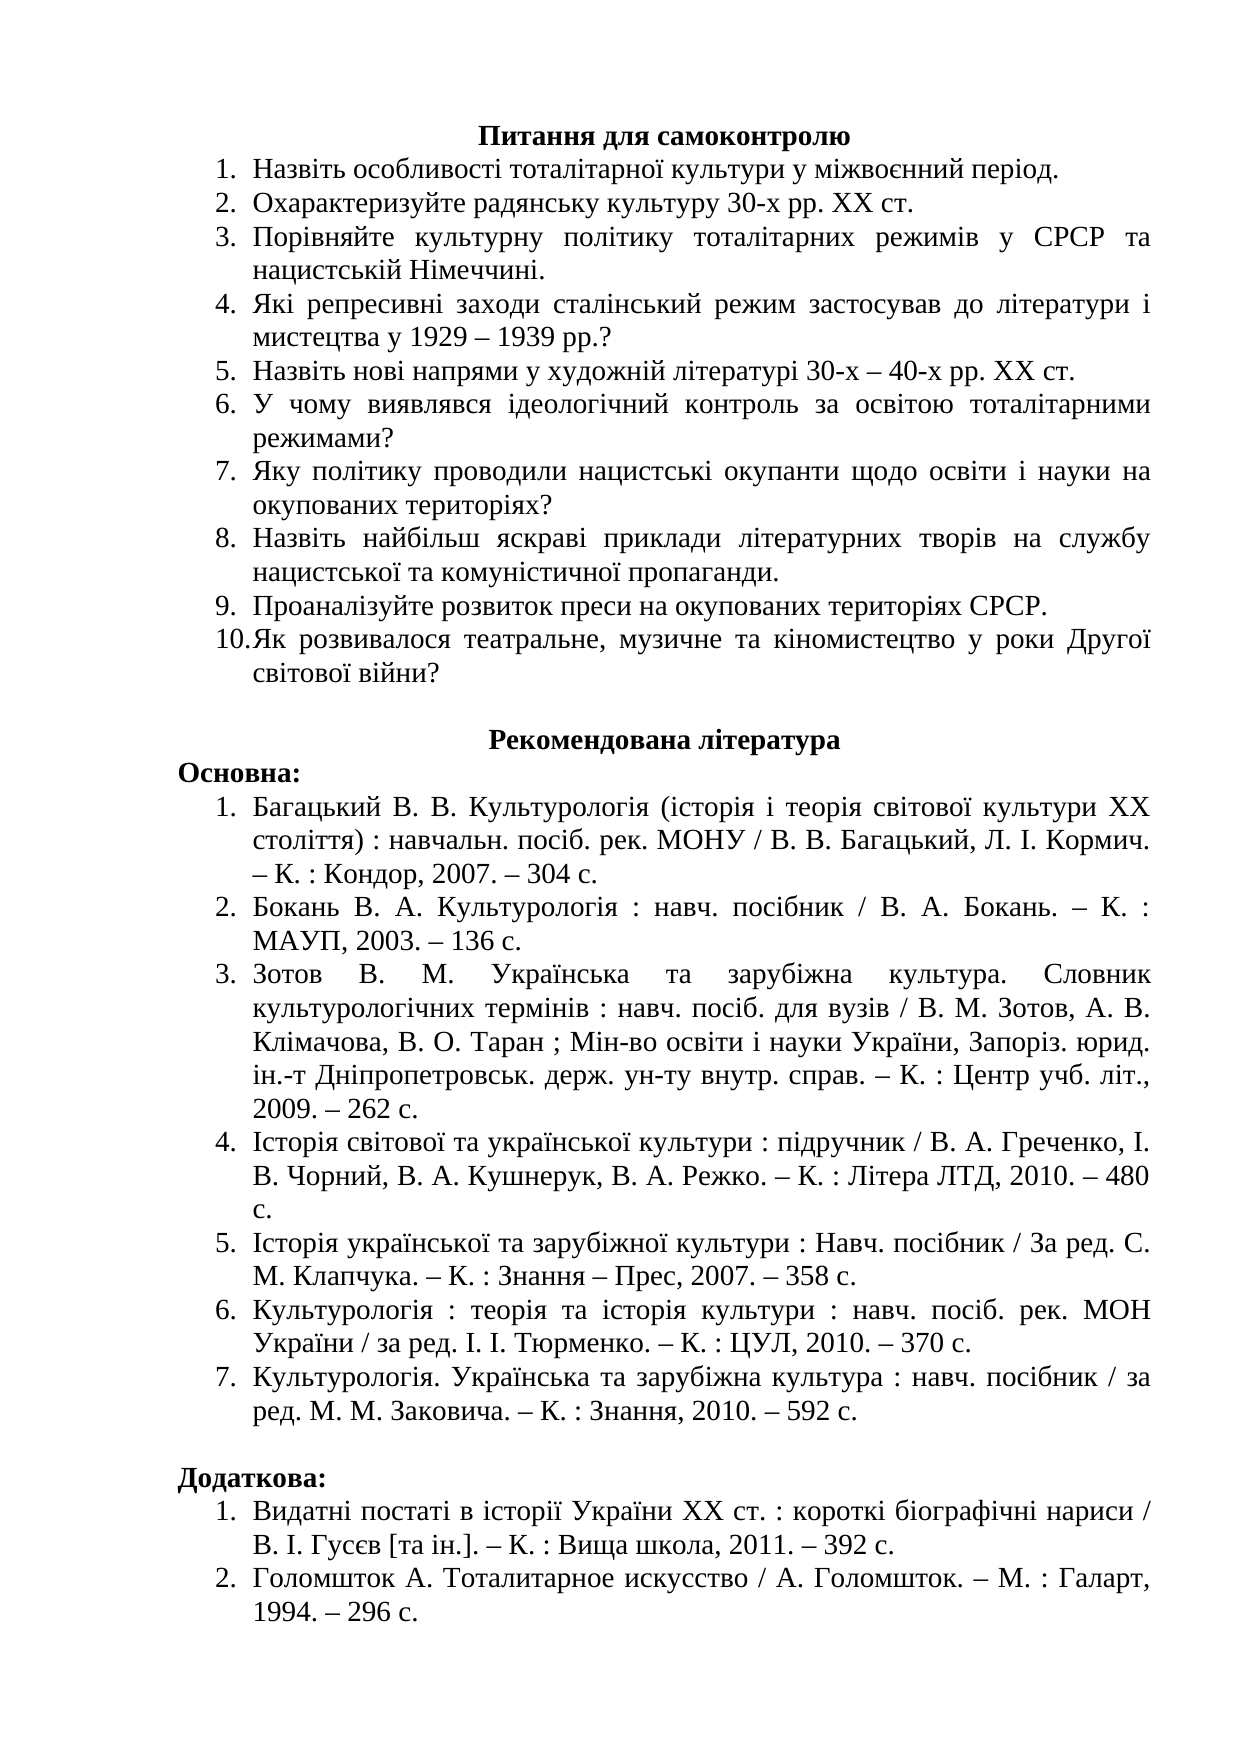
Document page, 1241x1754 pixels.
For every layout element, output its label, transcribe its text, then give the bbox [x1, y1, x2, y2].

list Назвіть нові напрями у художній літературі 30-х – 40-х рр. ХХ ст. [215, 353, 1152, 386]
list Культурологія : теорія та історія культури : навч. посіб. рек. МОН України / за ред. І. І. Тюрменко. – К. : ЦУЛ, 2010. – 370 с. [215, 1292, 1152, 1359]
text Питання для самоконтролю [177, 118, 1152, 152]
list Назвіть особливості тоталітарної культури у міжвоєнний період. [215, 152, 1152, 185]
list Зотов В. М. Українська та зарубіжна культура. Словник культурологічних термінів : навч. посіб. для вузів / В. М. Зотов, А. В. Клімачова, В. О. Таран ; Мін-во освіти і науки України, Запоріз. юрид. ін.-т Дніпропетровськ. держ. ун-ту внутр. справ. – К. : Центр учб. літ., 2009. – 262 с. [215, 957, 1152, 1124]
text Додаткова: [177, 1460, 1152, 1493]
text Рекомендована література [177, 722, 1152, 755]
text Основна: [177, 755, 1152, 789]
list Видатні постаті в історії України ХХ ст. : короткі біографічні нариси / В. І. Гусєв [та ін.]. – К. : Вища школа, 2011. – 392 с. [215, 1493, 1152, 1560]
list Як розвивалося театральне, музичне та кіномистецтво у роки Другої світової війни? [215, 621, 1152, 688]
list Яку політику проводили нацистські окупанти щодо освіти і науки на окупованих територіях? [215, 453, 1152, 521]
list Порівняйте культурну політику тоталітарних режимів у СРСР та нацистській Німеччині. [215, 219, 1152, 286]
list Голомшток А. Тоталитарное искусство / А. Голомшток. – М. : Галарт, 1994. – 296 с. [215, 1560, 1152, 1627]
list Історія української та зарубіжної культури : Навч. посібник / За ред. С. М. Клапчука. – К. : Знання – Прес, 2007. – 358 с. [215, 1225, 1152, 1292]
list Історія світової та української культури : підручник / В. А. Греченко, І. В. Чорний, В. А. Кушнерук, В. А. Режко. – К. : Літера ЛТД, 2010. – 480 с. [215, 1124, 1152, 1225]
list Проаналізуйте розвиток преси на окупованих територіях СРСР. [215, 588, 1152, 621]
list Бокань В. А. Культурологія : навч. посібник / В. А. Бокань. – К. : МАУП, 2003. – 136 с. [215, 889, 1152, 957]
list Які репресивні заходи сталінський режим застосував до літератури і мистецтва у 1929 – 1939 рр.? [215, 286, 1152, 353]
list Назвіть найбільш яскраві приклади літературних творів на службу нацистської та комуністичної пропаганди. [215, 521, 1152, 588]
list Охарактеризуйте радянську культуру 30-х рр. ХХ ст. [215, 185, 1152, 219]
list У чому виявлявся ідеологічний контроль за освітою тоталітарними режимами? [215, 386, 1152, 453]
list Культурологія. Українська та зарубіжна культура : навч. посібник / за ред. М. М. Заковича. – К. : Знання, 2010. – 592 с. [215, 1359, 1152, 1426]
list Багацький В. В. Культурологія (історія і теорія світової культури ХХ століття) : навчальн. посіб. рек. МОНУ / В. В. Багацький, Л. І. Кормич. – К. : Кондор, 2007. – 304 с. [215, 789, 1152, 889]
